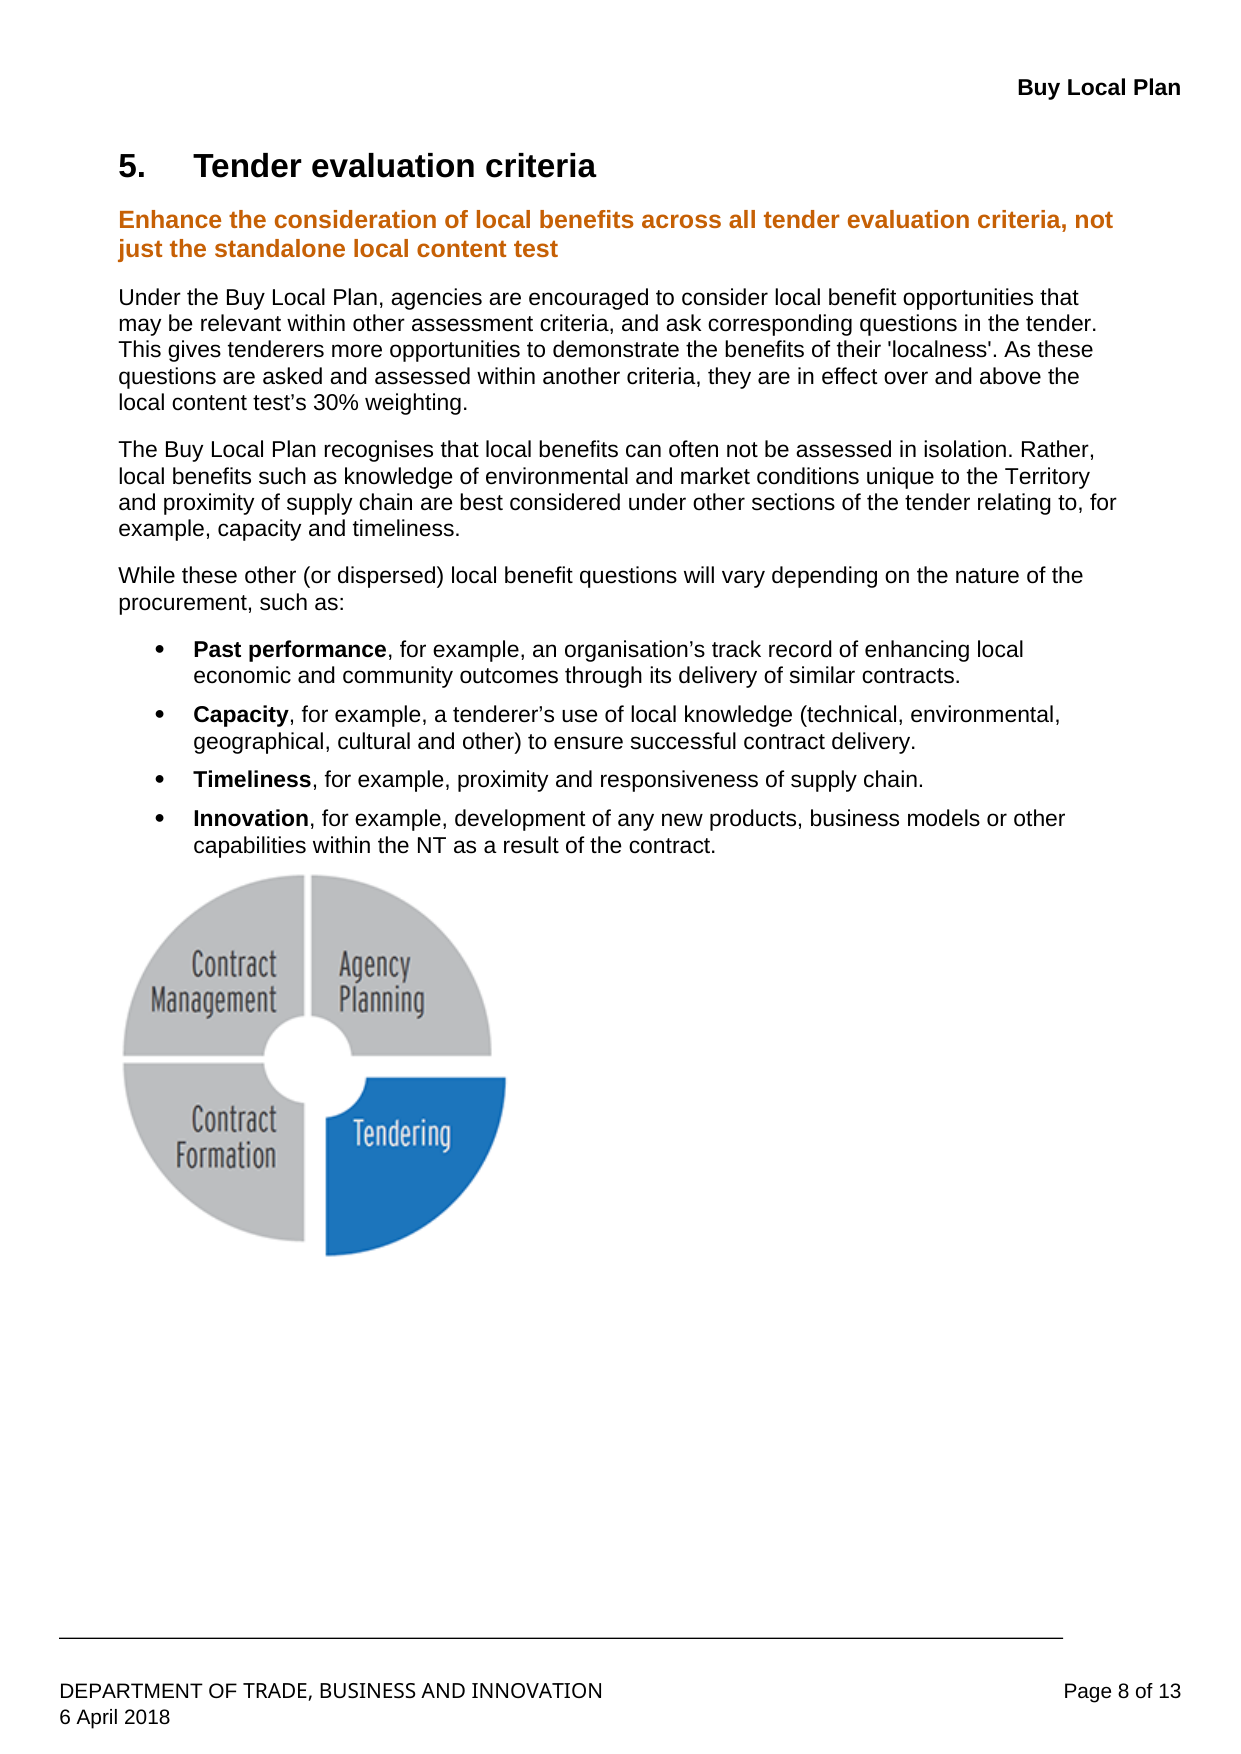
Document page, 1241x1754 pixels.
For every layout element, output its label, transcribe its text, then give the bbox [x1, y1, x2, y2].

list Capacity, for example, a tenderer’s use of local knowledge (technical, environmental, geographical, cultural and other) to ensure successful contract delivery. [156, 701, 1122, 754]
list Timeliness, for example, proximity and responsiveness of supply chain. [156, 766, 1122, 793]
list Innovation, for example, development of any new products, business models or other capabilities within the NT as a result of the contract. [156, 805, 1122, 858]
picture [118, 870, 509, 1263]
text Under the Buy Local Plan, agencies are encouraged to consider local benefit opportunities that may be relevant within other assessment criteria, and ask corresponding questions in the tender. This gives tenderers more opportunities to demonstrate the benefits of their 'localness'. As these questions are asked and assessed within another criteria, they are in effect over and above the local content test’s 30% weighting. [118, 284, 1122, 415]
list Past performance, for example, an organisation’s track record of enhancing local economic and community outcomes through its delivery of similar contracts. [156, 636, 1122, 689]
text While these other (or dispersed) local benefit questions will vary depending on the nature of the procurement, such as: [118, 562, 1122, 615]
text Enhance the consideration of local benefits across all tender evaluation criteria, not just the standalone local content test [118, 205, 1122, 263]
text The Buy Local Plan recognises that local benefits can often not be assessed in isolation. Rather, local benefits such as knowledge of environmental and market conditions unique to the Territory and proximity of supply chain are best considered under other sections of the tender relating to, for example, capacity and timeliness. [118, 436, 1122, 542]
subtitle Tender evaluation criteria [118, 146, 1122, 184]
